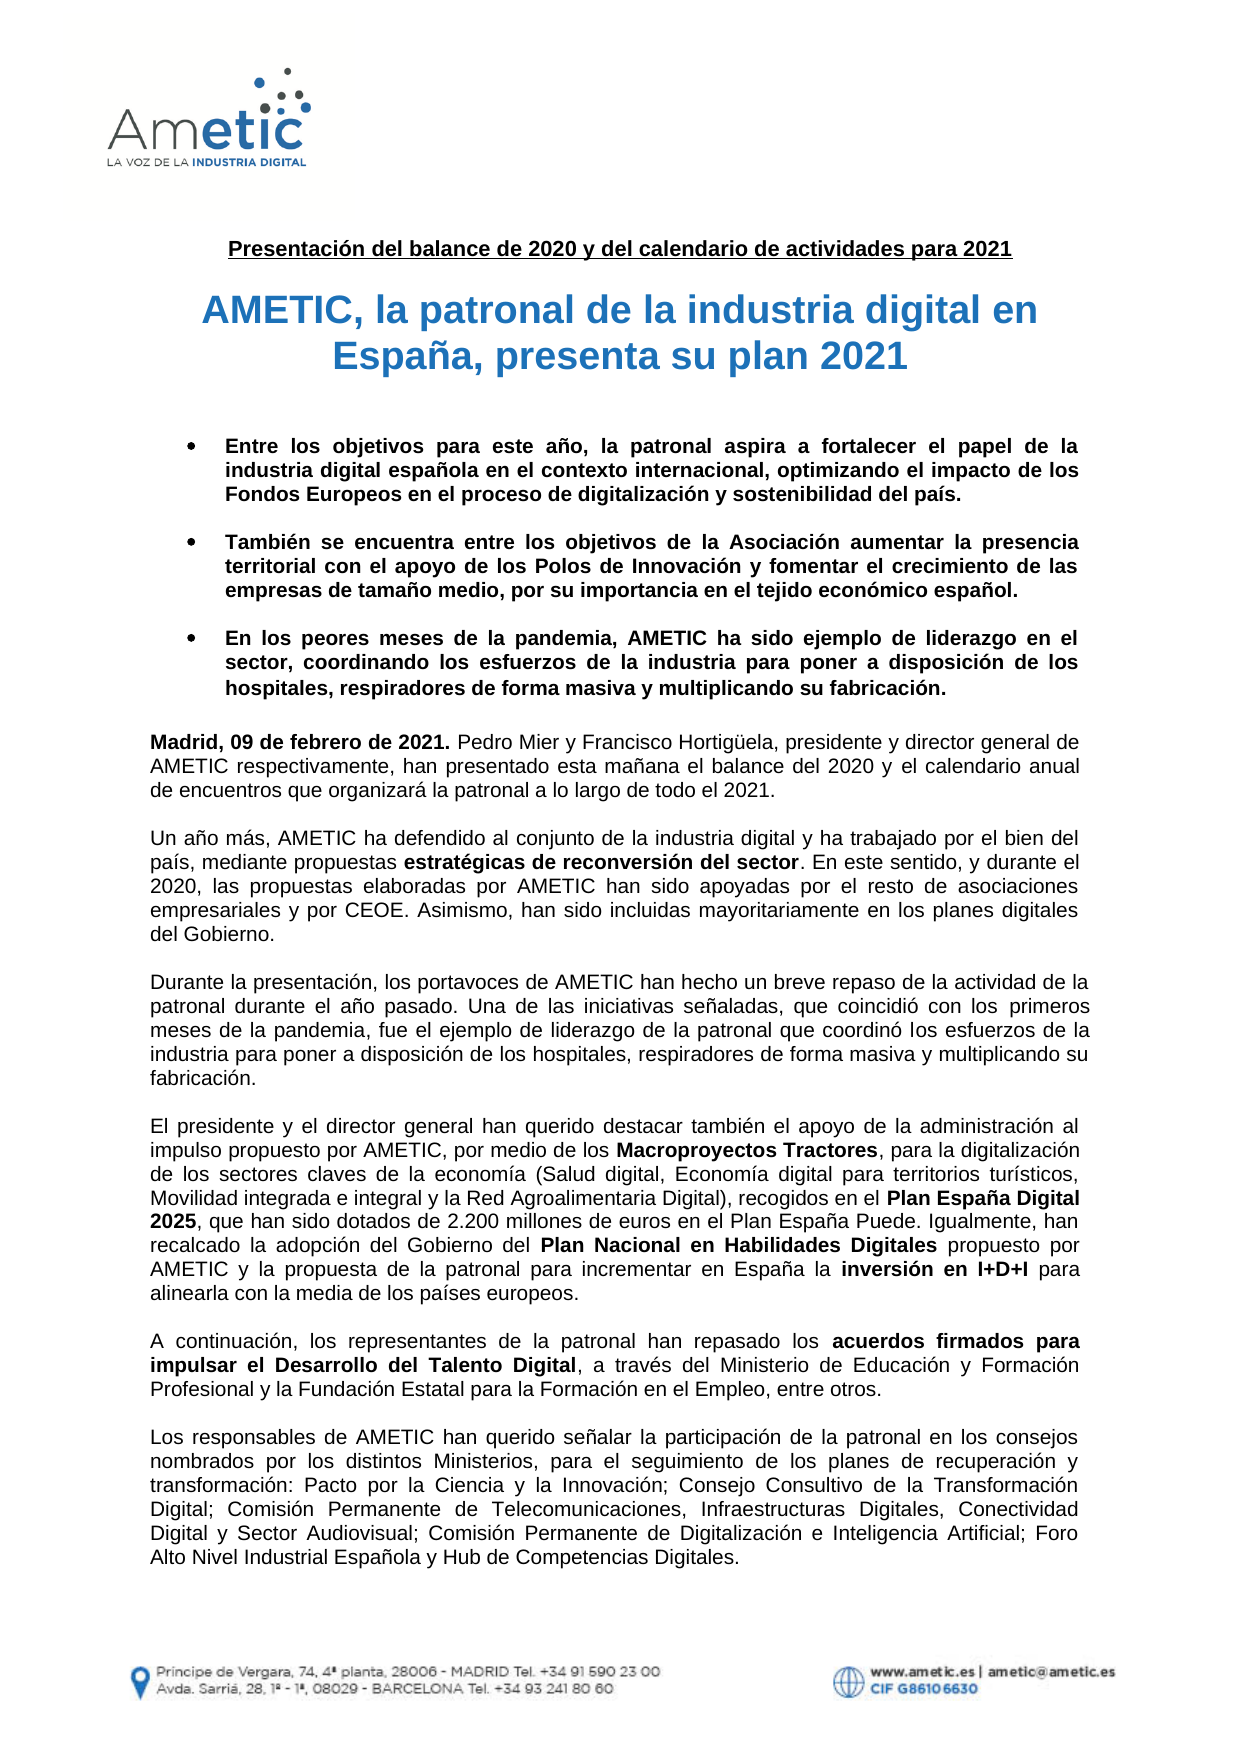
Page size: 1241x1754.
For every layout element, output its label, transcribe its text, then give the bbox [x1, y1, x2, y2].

list Presentación del balance de 2020 y del calendario de actividades para 2021 [150, 236, 1090, 262]
text A continuación, los representantes de la patronal han repasado los acuerdos firmados para impulsar el Desarrollo del Talento Digital, a través del Ministerio de Educación y Formación Profesional y la Fundación Estatal para la Formación en el Empleo, entre otros. [150, 1329, 1080, 1401]
text Durante la presentación, los portavoces de AMETIC han hecho un breve repaso de la actividad de la patronal durante el año pasado. Una de las iniciativas señaladas, que coincidió con los primeros meses de la pandemia, fue el ejemplo de liderazgo de la patronal que coordinó los esfuerzos de la industria para poner a disposición de los hospitales, respiradores de forma masiva y multiplicando su fabricación. [150, 970, 1090, 1089]
list AMETIC, la patronal de la industria digital en España, presenta su plan 2021 [150, 287, 1090, 378]
text El presidente y el director general han querido destacar también el apoyo de la administración al impulso propuesto por AMETIC, por medio de los Macroproyectos Tractores, para la digitalización de los sectores claves de la economía (Salud digital, Economía digital para territorios turísticos, Movilidad integrada e integral y la Red Agroalimentaria Digital), recogidos en el Plan España Digital 2025, que han sido dotados de 2.200 millones de euros en el Plan España Puede. Igualmente, han recalcado la adopción del Gobierno del Plan Nacional en Habilidades Digitales propuesto por AMETIC y la propuesta de la patronal para incrementar en España la inversión en I+D+I para alinearla con la media de los países europeos. [150, 1113, 1080, 1305]
text Los responsables de AMETIC han querido señalar la participación de la patronal en los consejos nombrados por los distintos Ministerios, para el seguimiento de los planes de recuperación y transformación: Pacto por la Ciencia y la Innovación; Consejo Consultivo de la Transformación Digital; Comisión Permanente de Telecomunicaciones, Infraestructuras Digitales, Conectividad Digital y Sector Audiovisual; Comisión Permanente de Digitalización e Inteligencia Artificial; Foro Alto Nivel Industrial Española y Hub de Competencias Digitales. [150, 1425, 1080, 1569]
list También se encuentra entre los objetivos de la Asociación aumentar la presencia territorial con el apoyo de los Polos de Innovación y fomentar el crecimiento de las empresas de tamaño medio, por su importancia en el tejido económico español. [187, 529, 1080, 602]
list En los peores meses de la pandemia, AMETIC ha sido ejemplo de liderazgo en el sector, coordinando los esfuerzos de la industria para poner a disposición de los hospitales, respiradores de forma masiva y multiplicando su fabricación. [187, 626, 1080, 700]
list Entre los objetivos para este año, la patronal aspira a fortalecer el papel de la industria digital española en el contexto internacional, optimizando el impacto de los Fondos Europeos en el proceso de digitalización y sostenibilidad del país. [187, 434, 1080, 506]
text Un año más, AMETIC ha defendido al conjunto de la industria digital y ha trabajado por el bien del país, mediante propuestas estratégicas de reconversión del sector. En este sentido, y durante el 2020, las propuestas elaboradas por AMETIC han sido apoyadas por el resto de asociaciones empresariales y por CEOE. Asimismo, han sido incluidas mayoritariamente en los planes digitales del Gobierno. [150, 826, 1080, 946]
picture [28, 1612, 1201, 1754]
picture [62, 13, 356, 221]
text Madrid, 09 de febrero de 2021. Pedro Mier y Francisco Hortigüela, presidente y director general de AMETIC respectivamente, han presentado esta mañana el balance del 2020 y el calendario anual de encuentros que organizará la patronal a lo largo de todo el 2021. [150, 730, 1080, 802]
